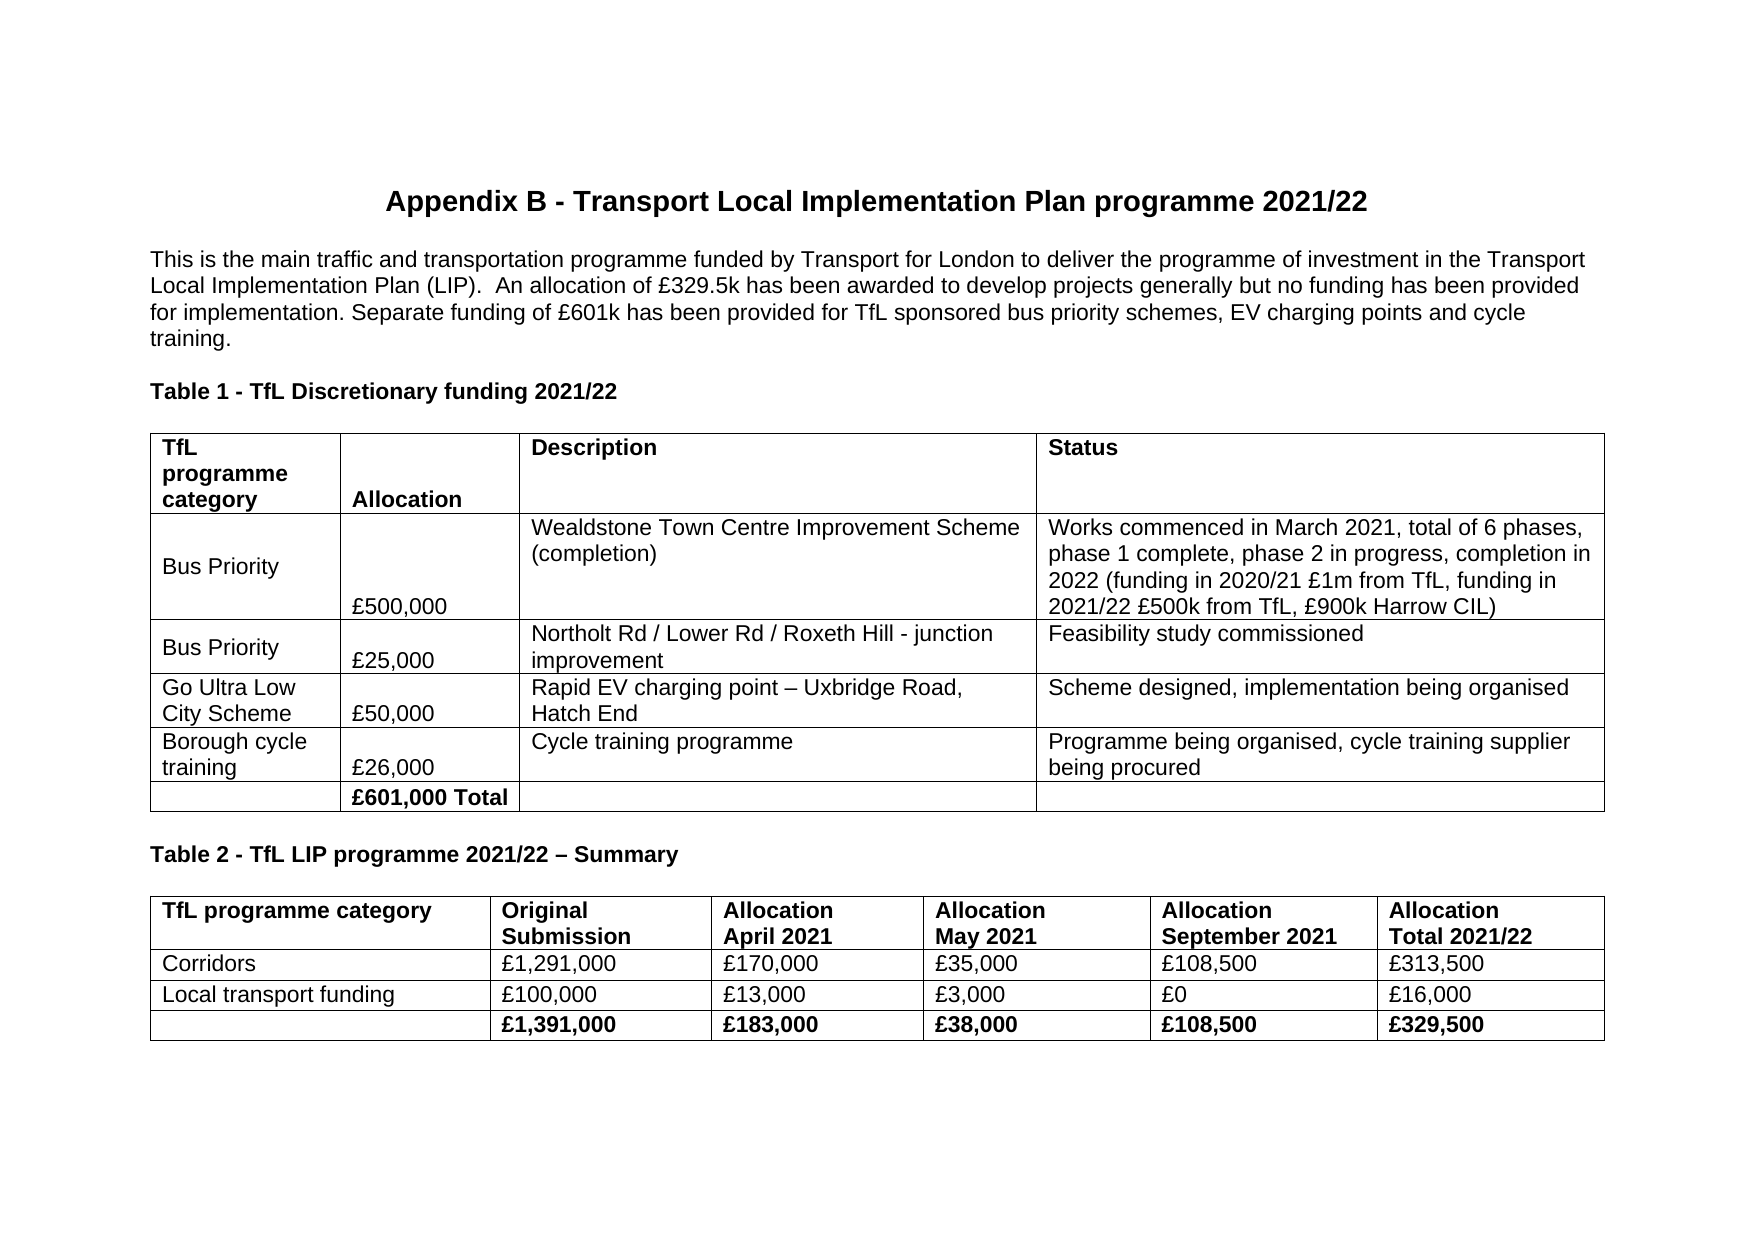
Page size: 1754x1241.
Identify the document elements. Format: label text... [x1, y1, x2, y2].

table_header Description [520, 434, 1036, 513]
table_cell £13,000 [712, 981, 923, 1010]
table_cell Northolt Rd / Lower Rd / Roxeth Hill - junction improvement [520, 620, 1036, 673]
table_cell £16,000 [1378, 981, 1604, 1010]
table_cell [151, 1011, 490, 1040]
table_cell Borough cycle training [151, 728, 340, 781]
table_cell £26,000 [341, 728, 519, 781]
table_cell [1037, 782, 1604, 811]
table_cell £50,000 [341, 674, 519, 727]
table_cell Bus Priority [151, 620, 340, 673]
table_header Status [1037, 434, 1604, 513]
table_cell Go Ultra Low City Scheme [151, 674, 340, 727]
text This is the main traffic and transportation programme funded by Transport for London to deliver the programme of investment in the Transport Local Implementation Plan (LIP). An allocation of £329.5k has been awarded to develop projects generally but no funding has been provided for implementation. Separate funding of £601k has been provided for TfL sponsored bus priority schemes, EV charging points and cycle training. [150, 246, 1604, 351]
table_cell £38,000 [924, 1011, 1150, 1040]
table_cell Corridors [151, 950, 490, 979]
text Table 2 - TfL LIP programme 2021/22 – Summary [150, 841, 1604, 867]
text Table 1 - TfL Discretionary funding 2021/22 [150, 378, 1604, 404]
table_header Allocation Total 2021/22 [1378, 897, 1604, 949]
table_cell £3,000 [924, 981, 1150, 1010]
table_cell [151, 782, 340, 811]
table_cell £170,000 [712, 950, 923, 979]
table_cell £329,500 [1378, 1011, 1604, 1040]
table_header TfL programme category [151, 897, 490, 949]
table_header Allocation April 2021 [712, 897, 923, 949]
table_cell £25,000 [341, 620, 519, 673]
table_cell £35,000 [924, 950, 1150, 979]
table_cell £1,291,000 [491, 950, 711, 979]
table_header Original Submission [491, 897, 711, 949]
table_cell Wealdstone Town Centre Improvement Scheme (completion) [520, 514, 1036, 619]
table_header Allocation [341, 434, 519, 513]
table_header TfL programme category [151, 434, 340, 513]
table_cell Programme being organised, cycle training supplier being procured [1037, 728, 1604, 781]
table_cell Scheme designed, implementation being organised [1037, 674, 1604, 727]
table_cell £108,500 [1151, 950, 1377, 979]
table_cell £313,500 [1378, 950, 1604, 979]
table_header Allocation September 2021 [1151, 897, 1377, 949]
table_cell Feasibility study commissioned [1037, 620, 1604, 673]
table_cell £0 [1151, 981, 1377, 1010]
table_cell Rapid EV charging point – Uxbridge Road, Hatch End [520, 674, 1036, 727]
table_cell Local transport funding [151, 981, 490, 1010]
table_cell £183,000 [712, 1011, 923, 1040]
table_cell Cycle training programme [520, 728, 1036, 781]
table_cell £108,500 [1151, 1011, 1377, 1040]
table_cell £601,000 Total [341, 782, 519, 811]
table_cell Works commenced in March 2021, total of 6 phases, phase 1 complete, phase 2 in progress, completion in 2022 (funding in 2020/21 £1m from TfL, funding in 2021/22 £500k from TfL, £900k Harrow CIL) [1037, 514, 1604, 619]
table_cell £1,391,000 [491, 1011, 711, 1040]
table_cell Bus Priority [151, 514, 340, 619]
table_cell [520, 782, 1036, 811]
table_cell £100,000 [491, 981, 711, 1010]
text Appendix B - Transport Local Implementation Plan programme 2021/22 [150, 183, 1604, 217]
table_cell £500,000 [341, 514, 519, 619]
table_header Allocation May 2021 [924, 897, 1150, 949]
